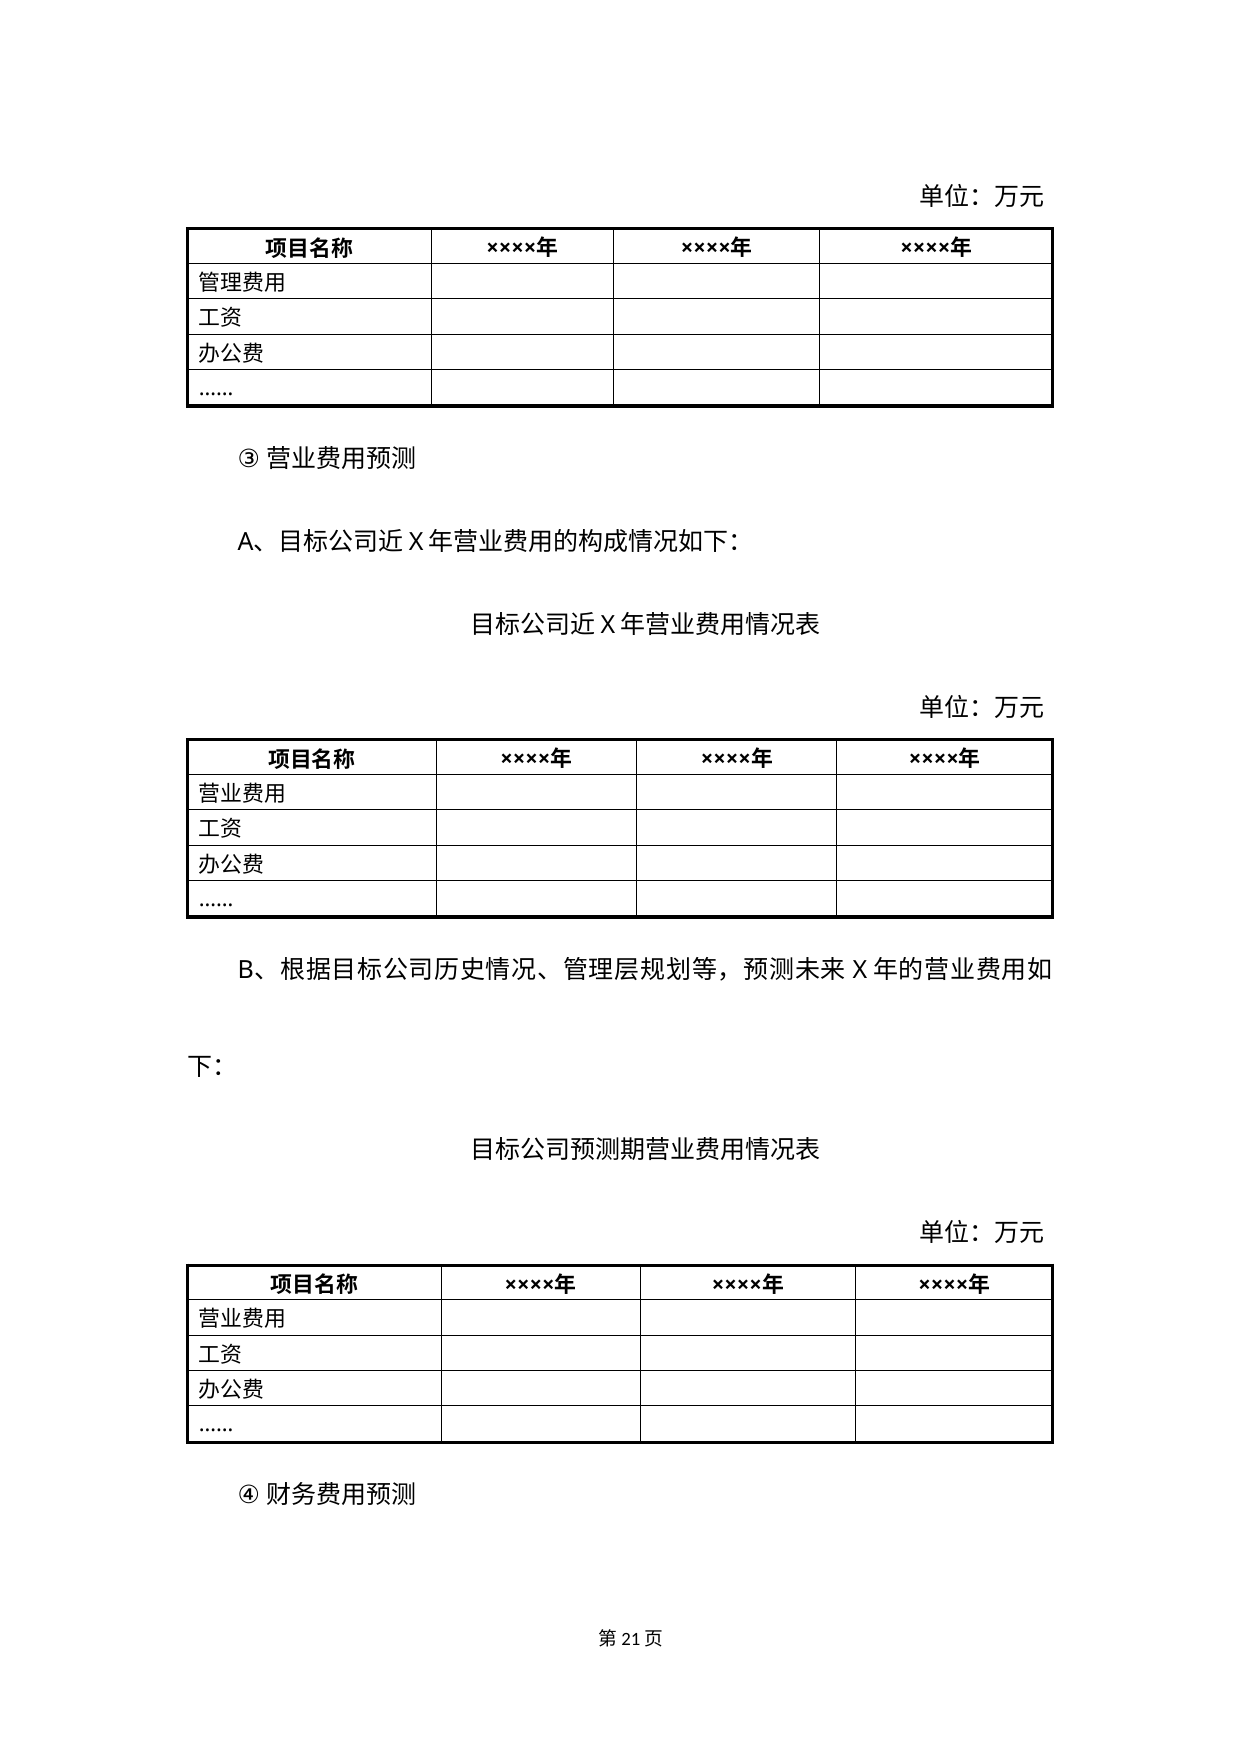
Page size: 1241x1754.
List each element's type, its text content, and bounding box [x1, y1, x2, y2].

table_header 项目名称 [189, 1267, 441, 1299]
table_cell [432, 264, 613, 298]
text ④ 财务费用预测 [187, 1460, 1053, 1525]
table_cell [820, 299, 1051, 333]
table_header ××××年 [641, 1267, 855, 1299]
text 目标公司预测期营业费用情况表 [187, 1115, 1053, 1180]
table_header ××××年 [437, 741, 636, 774]
table_cell 工资 [189, 810, 436, 844]
table_cell [820, 370, 1051, 404]
text 单位：万元 [187, 673, 1044, 738]
table_cell 工资 [189, 299, 431, 333]
table_cell [641, 1300, 855, 1334]
table_cell [614, 264, 819, 298]
table_header 项目名称 [189, 230, 431, 263]
table_cell …… [189, 881, 436, 915]
text 目标公司近X年营业费用情况表 [187, 590, 1053, 655]
table_header ××××年 [442, 1267, 640, 1299]
table_cell [637, 846, 836, 880]
table_cell [837, 775, 1051, 809]
table_cell [614, 370, 819, 404]
table_cell [641, 1336, 855, 1370]
table_header ××××年 [637, 741, 836, 774]
table_cell 办公费 [189, 1371, 441, 1405]
table_header ××××年 [837, 741, 1051, 774]
table_cell [820, 335, 1051, 369]
table_cell [432, 370, 613, 404]
table_header ××××年 [856, 1267, 1051, 1299]
table_cell [637, 881, 836, 915]
table_cell …… [189, 1406, 441, 1441]
table_header ××××年 [820, 230, 1051, 263]
table_cell [437, 881, 636, 915]
table_header ××××年 [614, 230, 819, 263]
text A、目标公司近X年营业费用的构成情况如下： [187, 507, 1053, 572]
text 单位：万元 [187, 162, 1044, 227]
text ③ 营业费用预测 [187, 424, 1053, 489]
table_cell [614, 299, 819, 333]
table_cell [820, 264, 1051, 298]
table_cell [641, 1371, 855, 1405]
table_cell …… [189, 370, 431, 404]
table_cell [614, 335, 819, 369]
table_cell [442, 1300, 640, 1334]
text B、根据目标公司历史情况、管理层规划等，预测未来X年的营业费用如下： [187, 935, 1053, 1097]
table_cell [856, 1336, 1051, 1370]
table_cell [442, 1371, 640, 1405]
table_cell 办公费 [189, 335, 431, 369]
table_cell 工资 [189, 1336, 441, 1370]
table_cell 营业费用 [189, 775, 436, 809]
table_cell [837, 846, 1051, 880]
table_cell [856, 1406, 1051, 1441]
table_cell 办公费 [189, 846, 436, 880]
table_cell [432, 299, 613, 333]
table_cell [437, 810, 636, 844]
table_cell [637, 810, 836, 844]
table_cell [837, 881, 1051, 915]
table_cell [437, 846, 636, 880]
table_cell [442, 1406, 640, 1441]
table_cell [641, 1406, 855, 1441]
table_cell [437, 775, 636, 809]
table_cell 管理费用 [189, 264, 431, 298]
table_cell [442, 1336, 640, 1370]
table_cell [432, 335, 613, 369]
table_cell [856, 1300, 1051, 1334]
text 单位：万元 [187, 1198, 1044, 1263]
table_cell 营业费用 [189, 1300, 441, 1334]
table_header 项目名称 [189, 741, 436, 774]
table_cell [637, 775, 836, 809]
table_header ××××年 [432, 230, 613, 263]
table_cell [837, 810, 1051, 844]
table_cell [856, 1371, 1051, 1405]
